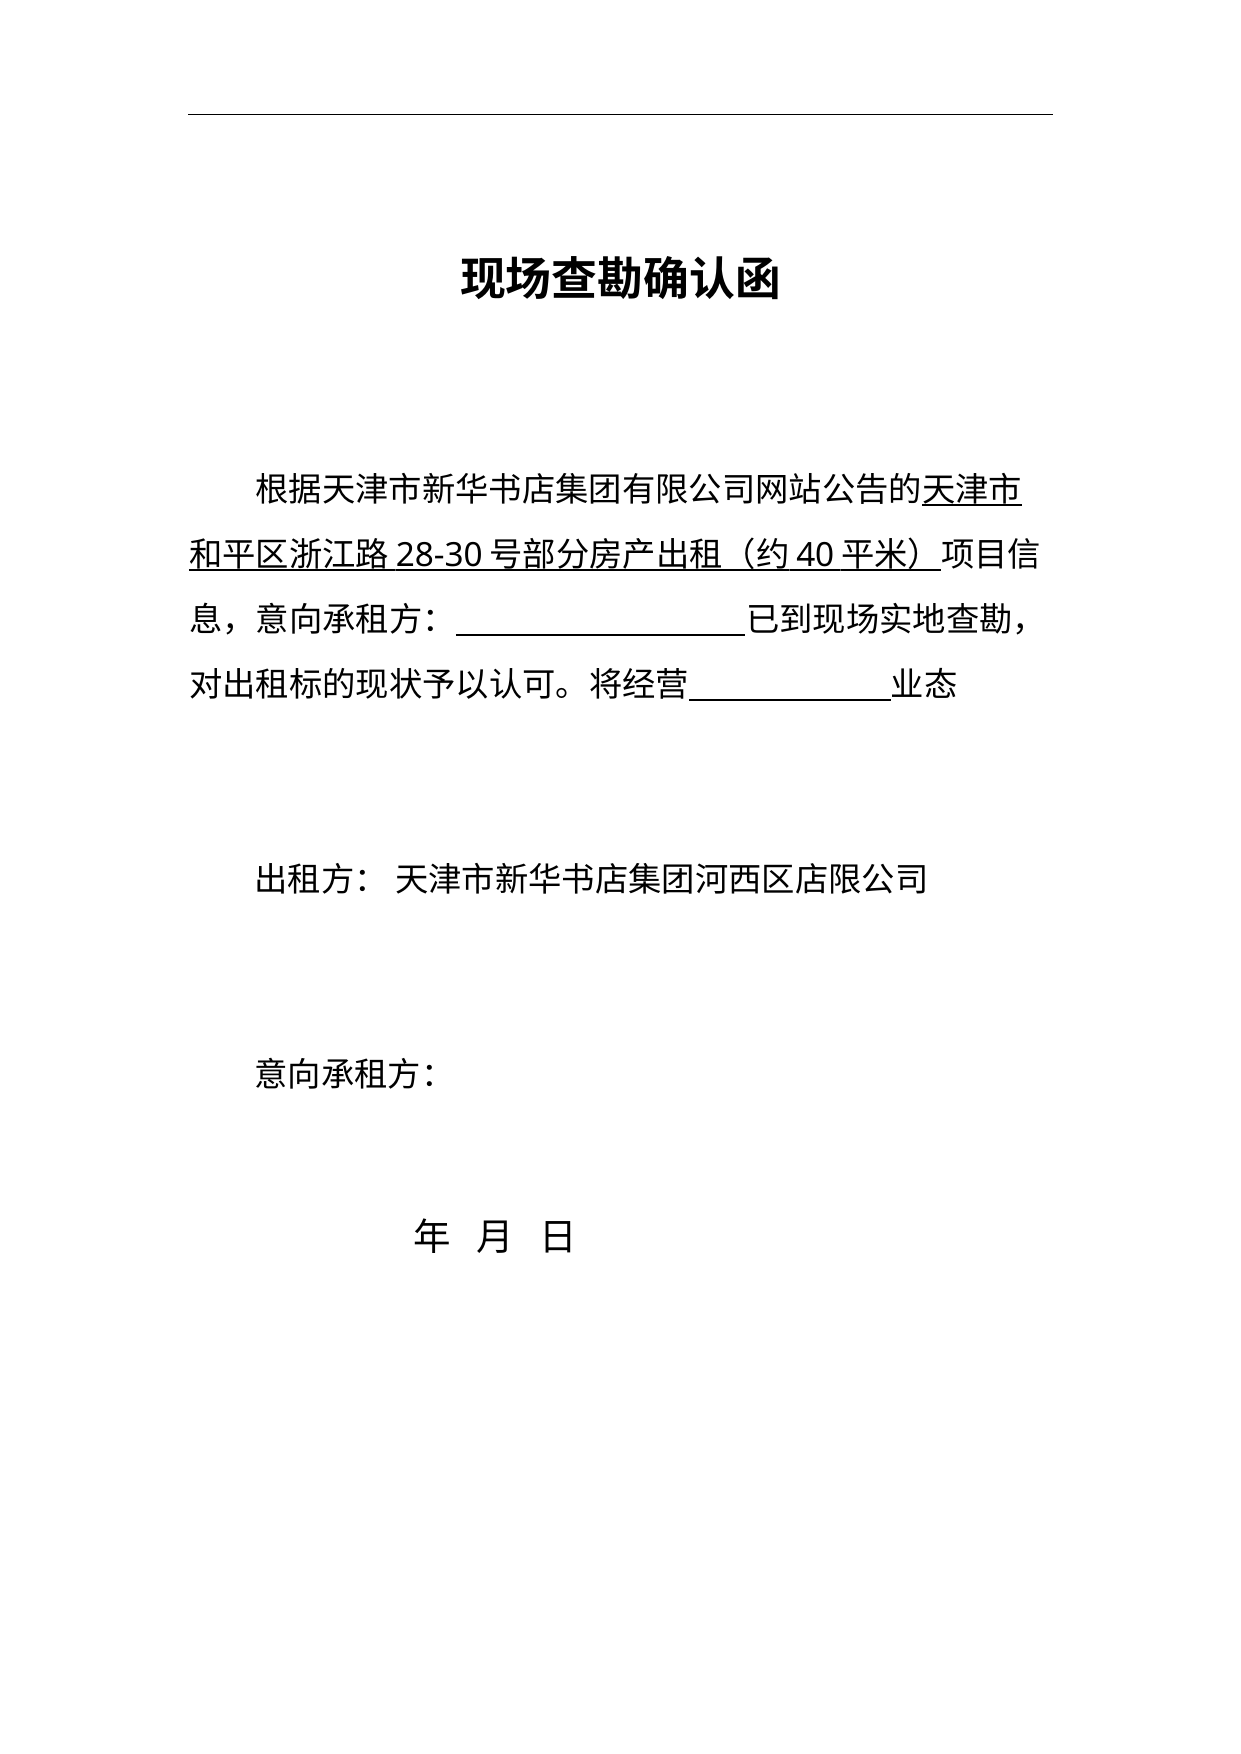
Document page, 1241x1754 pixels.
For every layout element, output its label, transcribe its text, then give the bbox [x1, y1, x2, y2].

text 出租方： 天津市新华书店集团河西区店限公司 [187, 844, 1053, 909]
text 年 月 日 [189, 1202, 844, 1267]
text 根据天津市新华书店集团有限公司网站公告的天津市和平区浙江路28-30号部分房产出租（约40平米）项目信息，意向承租方： 已到现场实地查勘，对出租标的现状予以认可。将经营 业态 [189, 454, 1053, 714]
text 现场查勘确认函 [187, 227, 1053, 324]
text 意向承租方： [187, 1039, 1053, 1104]
